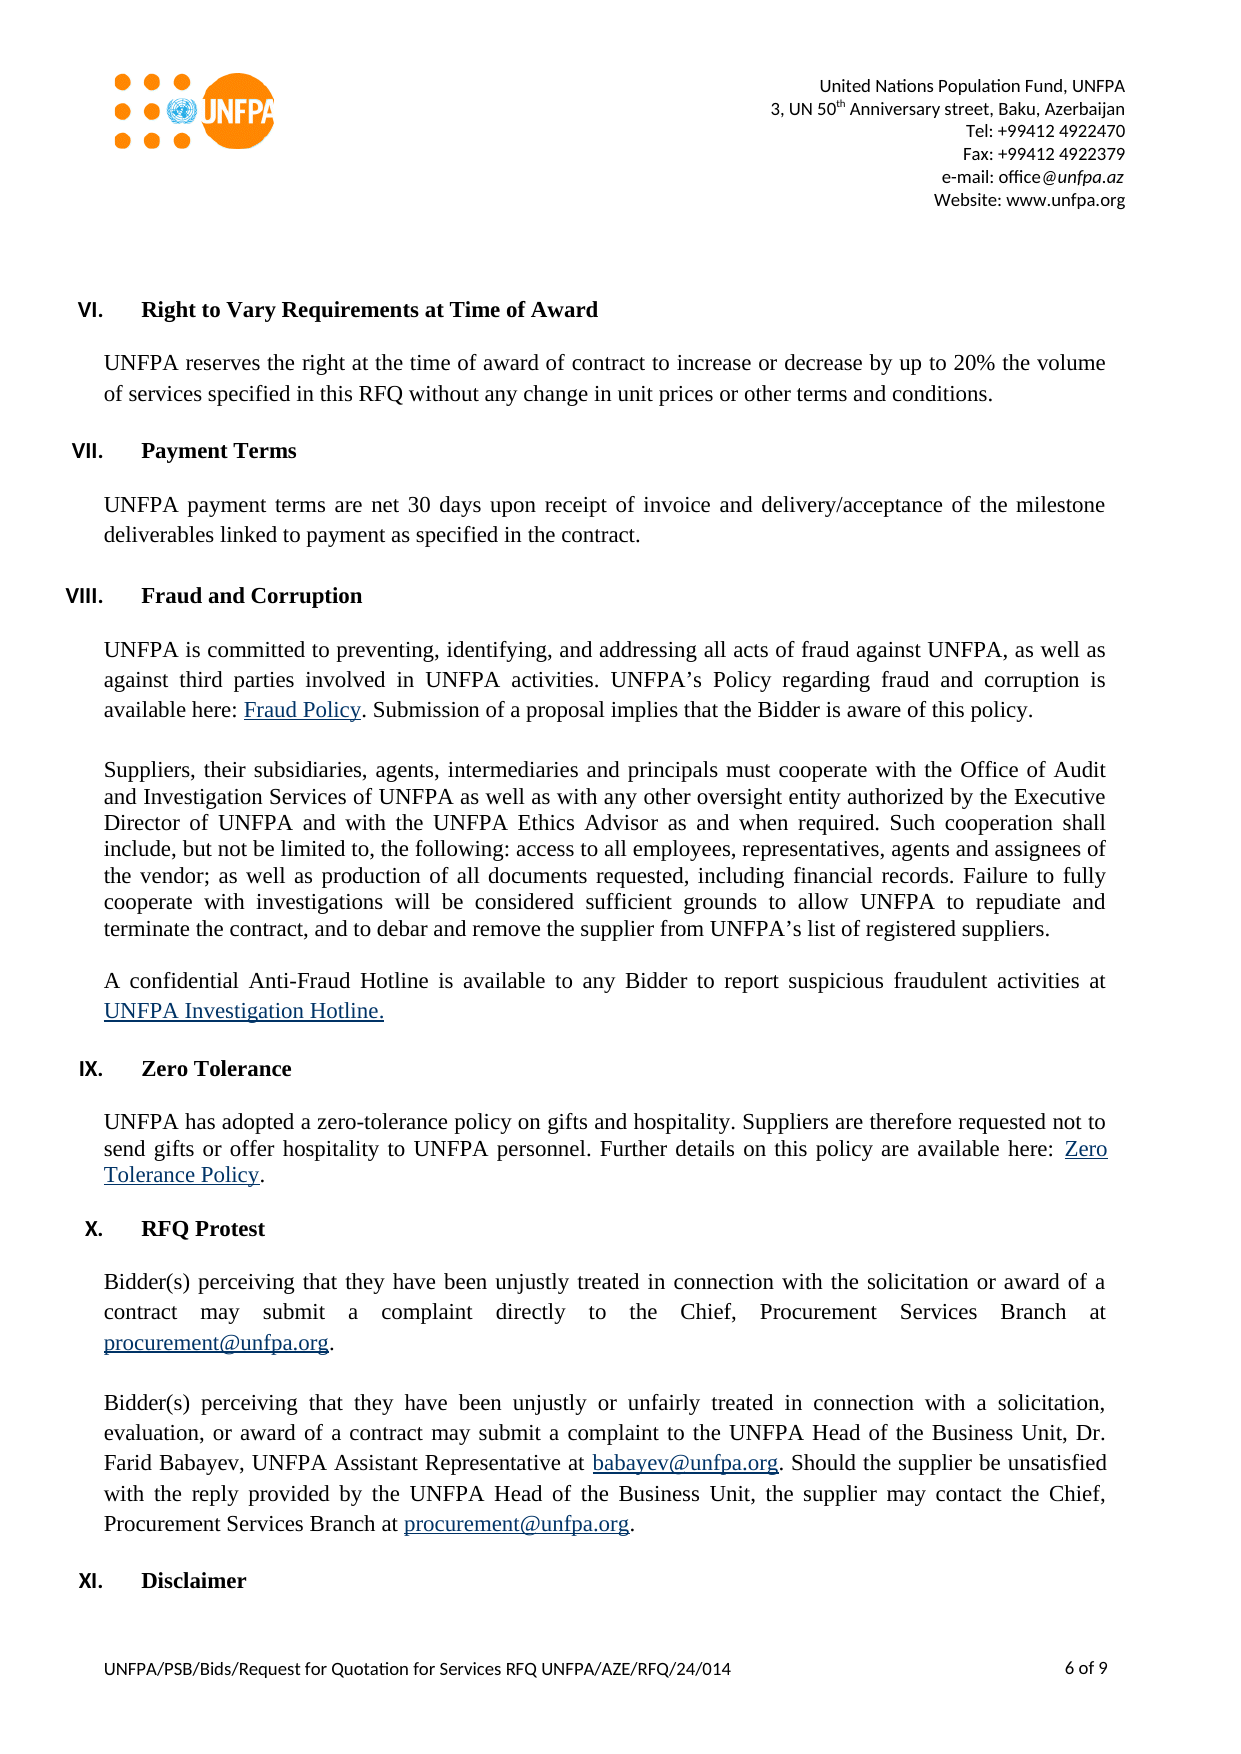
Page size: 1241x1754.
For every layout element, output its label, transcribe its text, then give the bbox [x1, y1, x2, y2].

text Suppliers, their subsidiaries, agents, intermediaries and principals must cooperate with the Office of Audit and Investigation Services of UNFPA as well as with any other oversight entity authorized by the Executive Director of UNFPA and with the UNFPA Ethics Advisor as and when required. Such cooperation shall include, but not be limited to, the following: access to all employees, representatives, agents and assignees of the vendor; as well as production of all documents requested, including financial records. Failure to fully cooperate with investigations will be considered sufficient grounds to allow UNFPA to repudiate and terminate the contract, and to debar and remove the supplier from UNFPA’s list of registered suppliers. [103, 756, 1107, 941]
text A confidential Anti-Fraud Hotline is available to any Bidder to report suspicious fraudulent activities at UNFPA Investigation Hotline. [103, 967, 1107, 1024]
list Zero Tolerance [103, 1054, 1107, 1082]
list UNFPA reserves the right at the time of award of contract to increase or decrease by up to 20% the volume of services specified in this RFQ without any change in unit prices or other terms and conditions. [103, 349, 1107, 406]
list Fraud and Corruption [103, 581, 1107, 609]
picture [114, 73, 274, 149]
list Right to Vary Requirements at Time of Award [103, 295, 1107, 323]
list Disclaimer [103, 1566, 1107, 1594]
list Payment Terms [103, 436, 1107, 464]
text Bidder(s) perceiving that they have been unjustly treated in connection with the solicitation or award of a contract may submit a complaint directly to the Chief, Procurement Services Branch at procurement@unfpa.org. [103, 1268, 1107, 1355]
list UNFPA is committed to preventing, identifying, and addressing all acts of fraud against UNFPA, as well as against third parties involved in UNFPA activities. UNFPA’s Policy regarding fraud and corruption is available here: Fraud Policy. Submission of a proposal implies that the Bidder is aware of this policy. [103, 636, 1107, 722]
list UNFPA payment terms are net 30 days upon receipt of invoice and delivery/acceptance of the milestone deliverables linked to payment as specified in the contract. [103, 491, 1107, 547]
list RFQ Protest [103, 1214, 1107, 1242]
text Bidder(s) perceiving that they have been unjustly or unfairly treated in connection with a solicitation, evaluation, or award of a contract may submit a complaint to the UNFPA Head of the Business Unit, Dr. Farid Babayev, UNFPA Assistant Representative at babayev@unfpa.org. Should the supplier be unsatisfied with the reply provided by the UNFPA Head of the Business Unit, the supplier may contact the Chief, Procurement Services Branch at procurement@unfpa.org. [103, 1389, 1107, 1536]
text UNFPA has adopted a zero-tolerance policy on gifts and hospitality. Suppliers are therefore requested not to send gifts or offer hospitality to UNFPA personnel. Further details on this policy are available here: Zero Tolerance Policy. [103, 1108, 1107, 1187]
